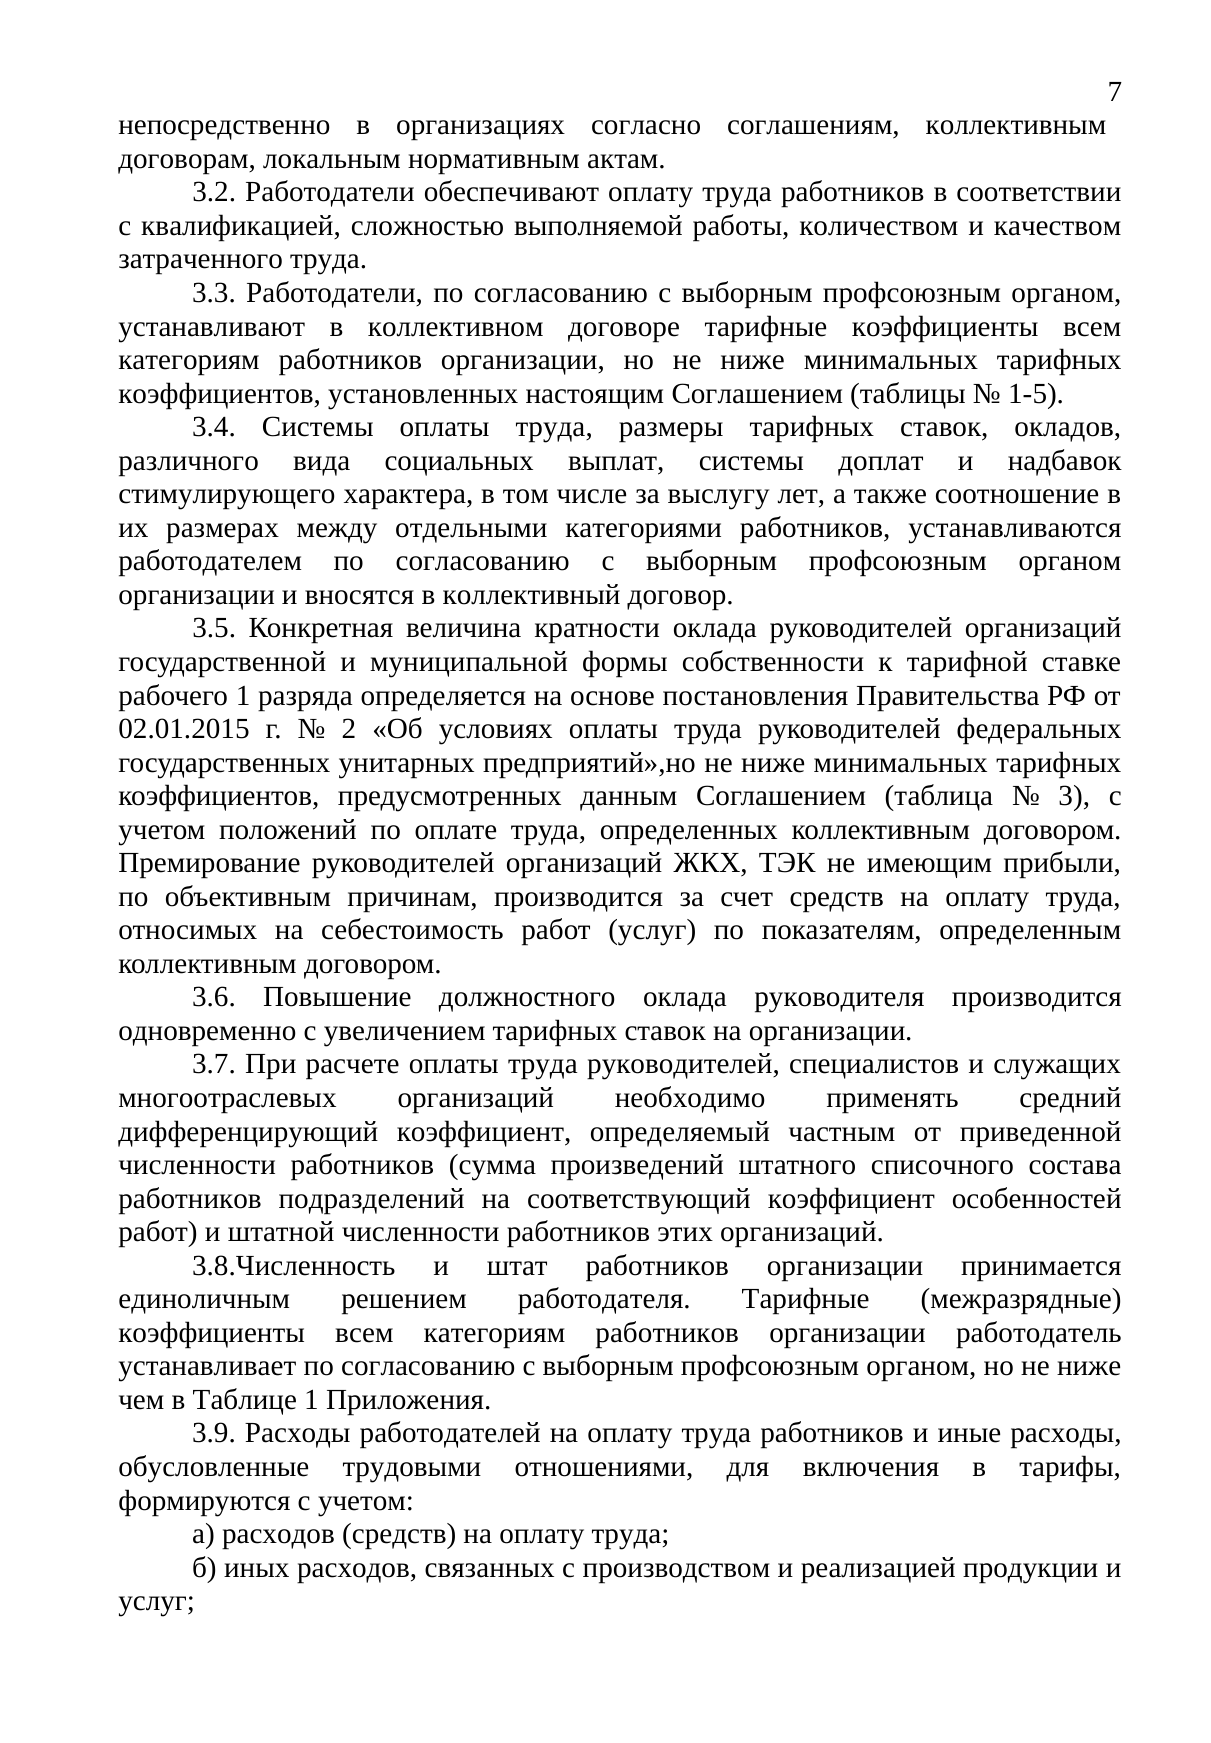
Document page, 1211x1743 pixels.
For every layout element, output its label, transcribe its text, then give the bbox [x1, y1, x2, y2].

text 3.4. Системы оплаты труда, размеры тарифных ставок, окладов, различного вида социальных выплат, системы доплат и надбавок стимулирующего характера, в том числе за выслугу лет, а также соотношение в их размерах между отдельными категориями работников, устанавливаются работодателем по согласованию с выборным профсоюзным органом организации и вносятся в коллективный договор. [118, 409, 1122, 611]
subtitle 3.5. Конкретная величина кратности оклада руководителей организаций государственной и муниципальной формы собственности к тарифной ставке рабочего 1 разряда определяется на основе постановления Правительства РФ от 02.01.2015 г. № 2 «Об условиях оплаты труда руководителей федеральных государственных унитарных предприятий»,но не ниже минимальных тарифных коэффициентов, предусмотренных данным Соглашением (таблица № 3), с учетом положений по оплате труда, определенных коллективным договором. Премирование руководителей организаций ЖКХ, ТЭК не имеющим прибыли, по объективным причинам, производится за счет средств на оплату труда, относимых на себестоимость работ (услуг) по показателям, определенным коллективным договором. [118, 611, 1122, 979]
text 3.6. Повышение должностного оклада руководителя производится одновременно с увеличением тарифных ставок на организации. [118, 979, 1122, 1047]
text 3.9. Расходы работодателей на оплату труда работников и иные расходы, обусловленные трудовыми отношениями, для включения в тарифы, формируются с учетом: [118, 1416, 1122, 1516]
text б) иных расходов, связанных с производством и реализацией продукции и услуг; [118, 1550, 1122, 1617]
text 3.2. Работодатели обеспечивают оплату труда работников в соответствии с квалификацией, сложностью выполняемой работы, количеством и качеством затраченного труда. [118, 174, 1122, 275]
text 3.7. При расчете оплаты труда руководителей, специалистов и служащих многоотраслевых организаций необходимо применять средний дифференцирующий коэффициент, определяемый частным от приведенной численности работников (сумма произведений штатного списочного состава работников подразделений на соответствующий коэффициент особенностей работ) и штатной численности работников этих организаций. [118, 1047, 1122, 1248]
text 3.8.Численность и штат работников организации принимается единоличным решением работодателя. Тарифные (межразрядные) коэффициенты всем категориям работников организации работодатель устанавливает по согласованию с выборным профсоюзным органом, но не ниже чем в Таблице 1 Приложения. [118, 1248, 1122, 1416]
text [118, 107, 1122, 174]
text 3.3. Работодатели, по согласованию с выборным профсоюзным органом, устанавливают в коллективном договоре тарифные коэффициенты всем категориям работников организации, но не ниже минимальных тарифных коэффициентов, установленных настоящим Соглашением (таблицы № 1-5). [118, 275, 1122, 409]
text а) расходов (средств) на оплату труда; [118, 1516, 1122, 1550]
